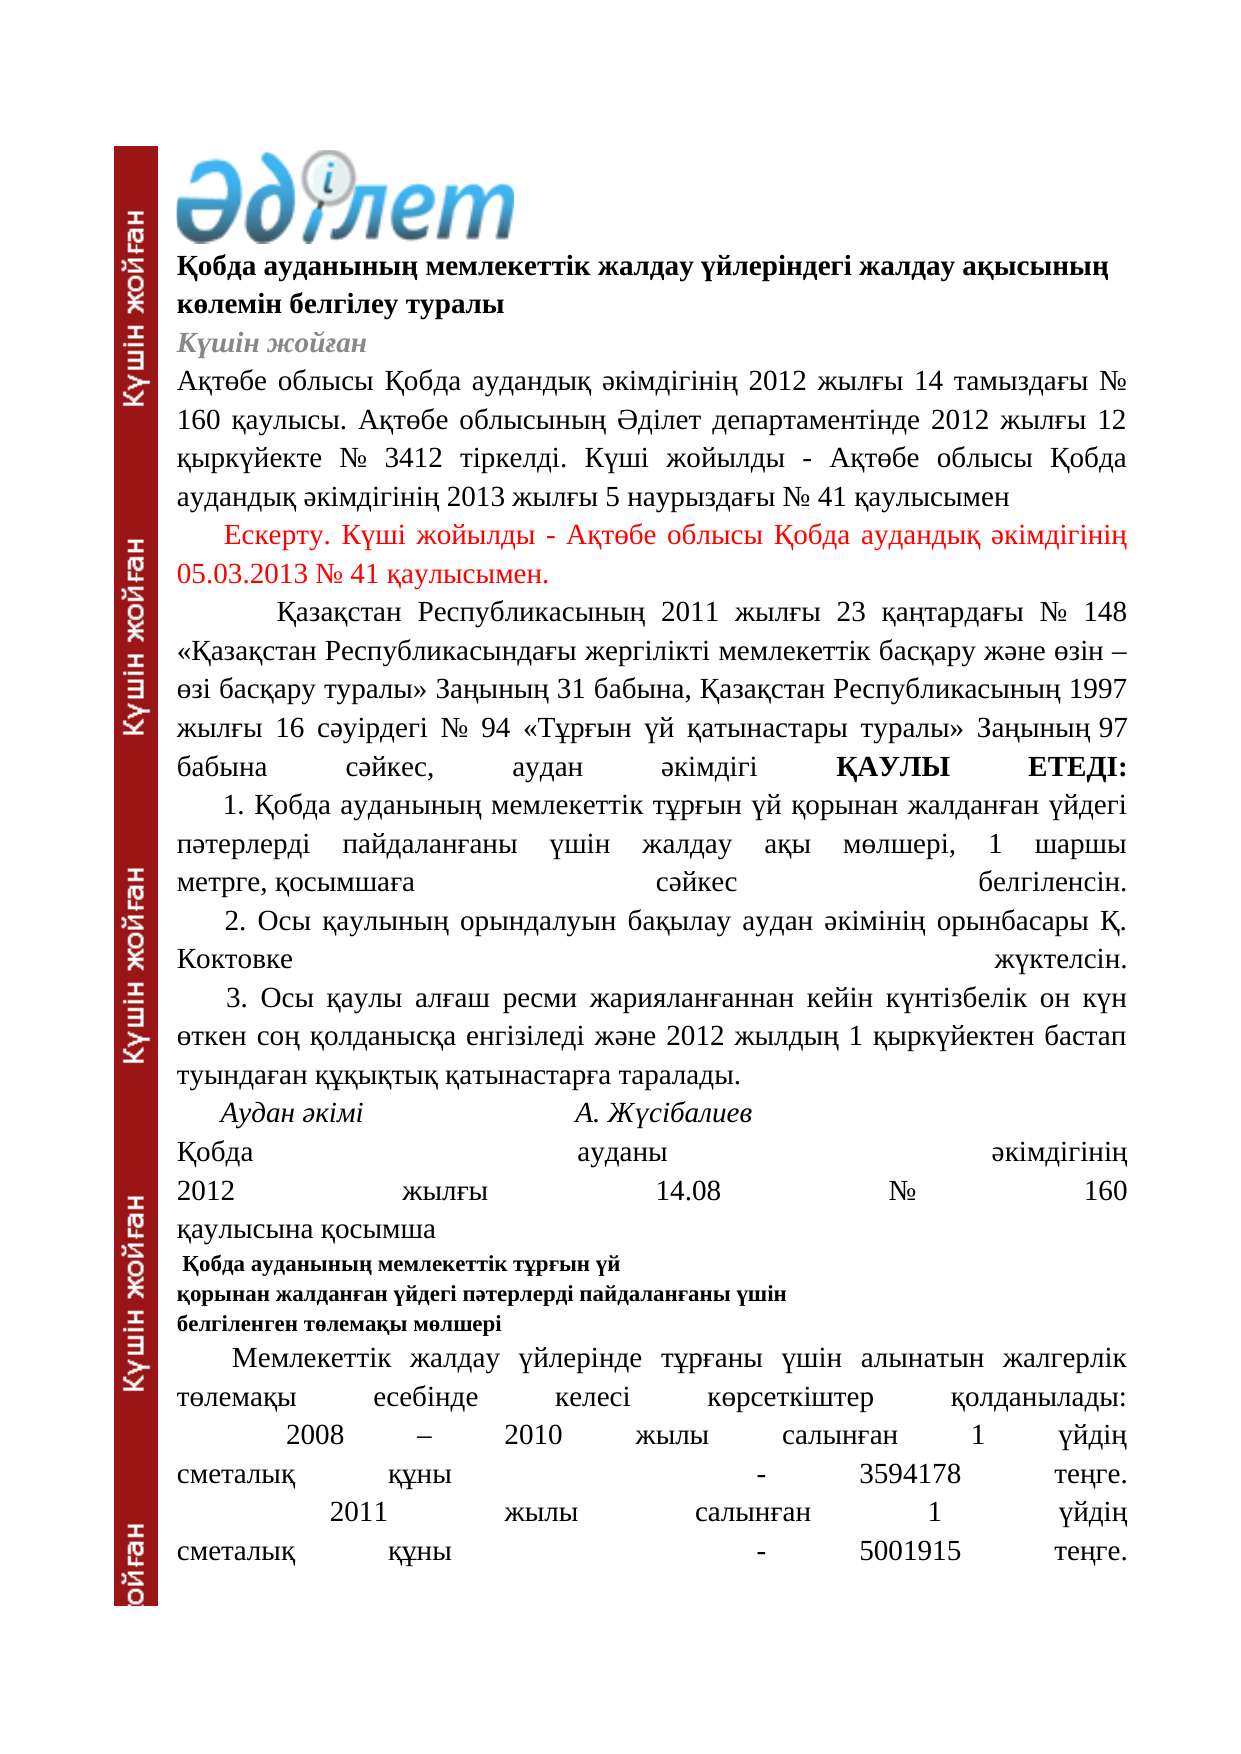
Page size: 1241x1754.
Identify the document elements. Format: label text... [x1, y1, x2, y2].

picture [176, 150, 515, 244]
picture [114, 589, 158, 594]
picture [114, 512, 158, 517]
text Ақтөбе облысы Қобда аудандық әкімдігінің 2012 жылғы 14 тамыздағы № 160 қаулысы. Ақтөбе облысының Әділет департаментінде 2012 жылғы 12 қыркүйекте № 3412 тіркелді. Күші жойылды - Ақтөбе облысы Қобда аудандық әкімдігінің 2013 жылғы 5 наурыздағы № 41 қаулысымен [112, 363, 1128, 512]
text Ескерту. Күші жойылды - Ақтөбе облысы Қобда аудандық әкімдігінің 05.03.2013 № 41 қаулысымен. [112, 517, 1128, 589]
text Қобда ауданы әкімдігінің 2012 жылғы 14.08 № 160 қаулысына қосымша [112, 1134, 1128, 1245]
text Қобда ауданының мемлекеттік жалдау үйлеріндегі жалдау ақысының көлемін белгілеу туралы [112, 248, 1128, 320]
text Аудан әкімі А. Жүсібалиев [112, 1096, 1128, 1129]
text Қазақстан Республикасының 2011 жылғы 23 қаңтардағы № 148 «Қазақстан Республикасындағы жергілікті мемлекеттік басқару және өзін – өзі басқару туралы» Заңының 31 бабына, Қазақстан Республикасының 1997 жылғы 16 сәуірдегі № 94 «Тұрғын үй қатынастары туралы» Заңының 97 бабына сәйкес, аудан әкімдігі ҚАУЛЫ ЕТЕДІ: 1. Қобда ауданының мемлекеттік тұрғын үй қорынан жалданған үйдегі пәтерлерді пайдаланғаны үшін жалдау ақы мөлшері, 1 шаршы метрге, қосымшаға сәйкес белгіленсін. 2. Осы қаулының орындалуын бақылау аудан әкімінің орынбасары Қ. Коктовке жүктелсін. 3. Осы қаулы алғаш ресми жарияланғаннан кейін күнтізбелік он күн өткен соң қолданысқа енгізіледі және 2012 жылдың 1 қыркүйектен бастап туындаған құқықтық қатынастарға таралады. [112, 594, 1128, 1091]
text Қобда ауданының мемлекеттік тұрғын үй қорынан жалданған үйдегі пәтерлерді пайдаланғаны үшін белгіленген төлемақы мөлшері [112, 1250, 1128, 1336]
picture [114, 146, 158, 248]
picture [114, 1336, 158, 1340]
picture [114, 1245, 158, 1250]
picture [114, 358, 158, 363]
picture [114, 1567, 158, 1606]
picture [114, 1091, 158, 1096]
text Күшін жойған [112, 325, 1128, 358]
picture [114, 320, 158, 325]
picture [114, 1129, 158, 1134]
